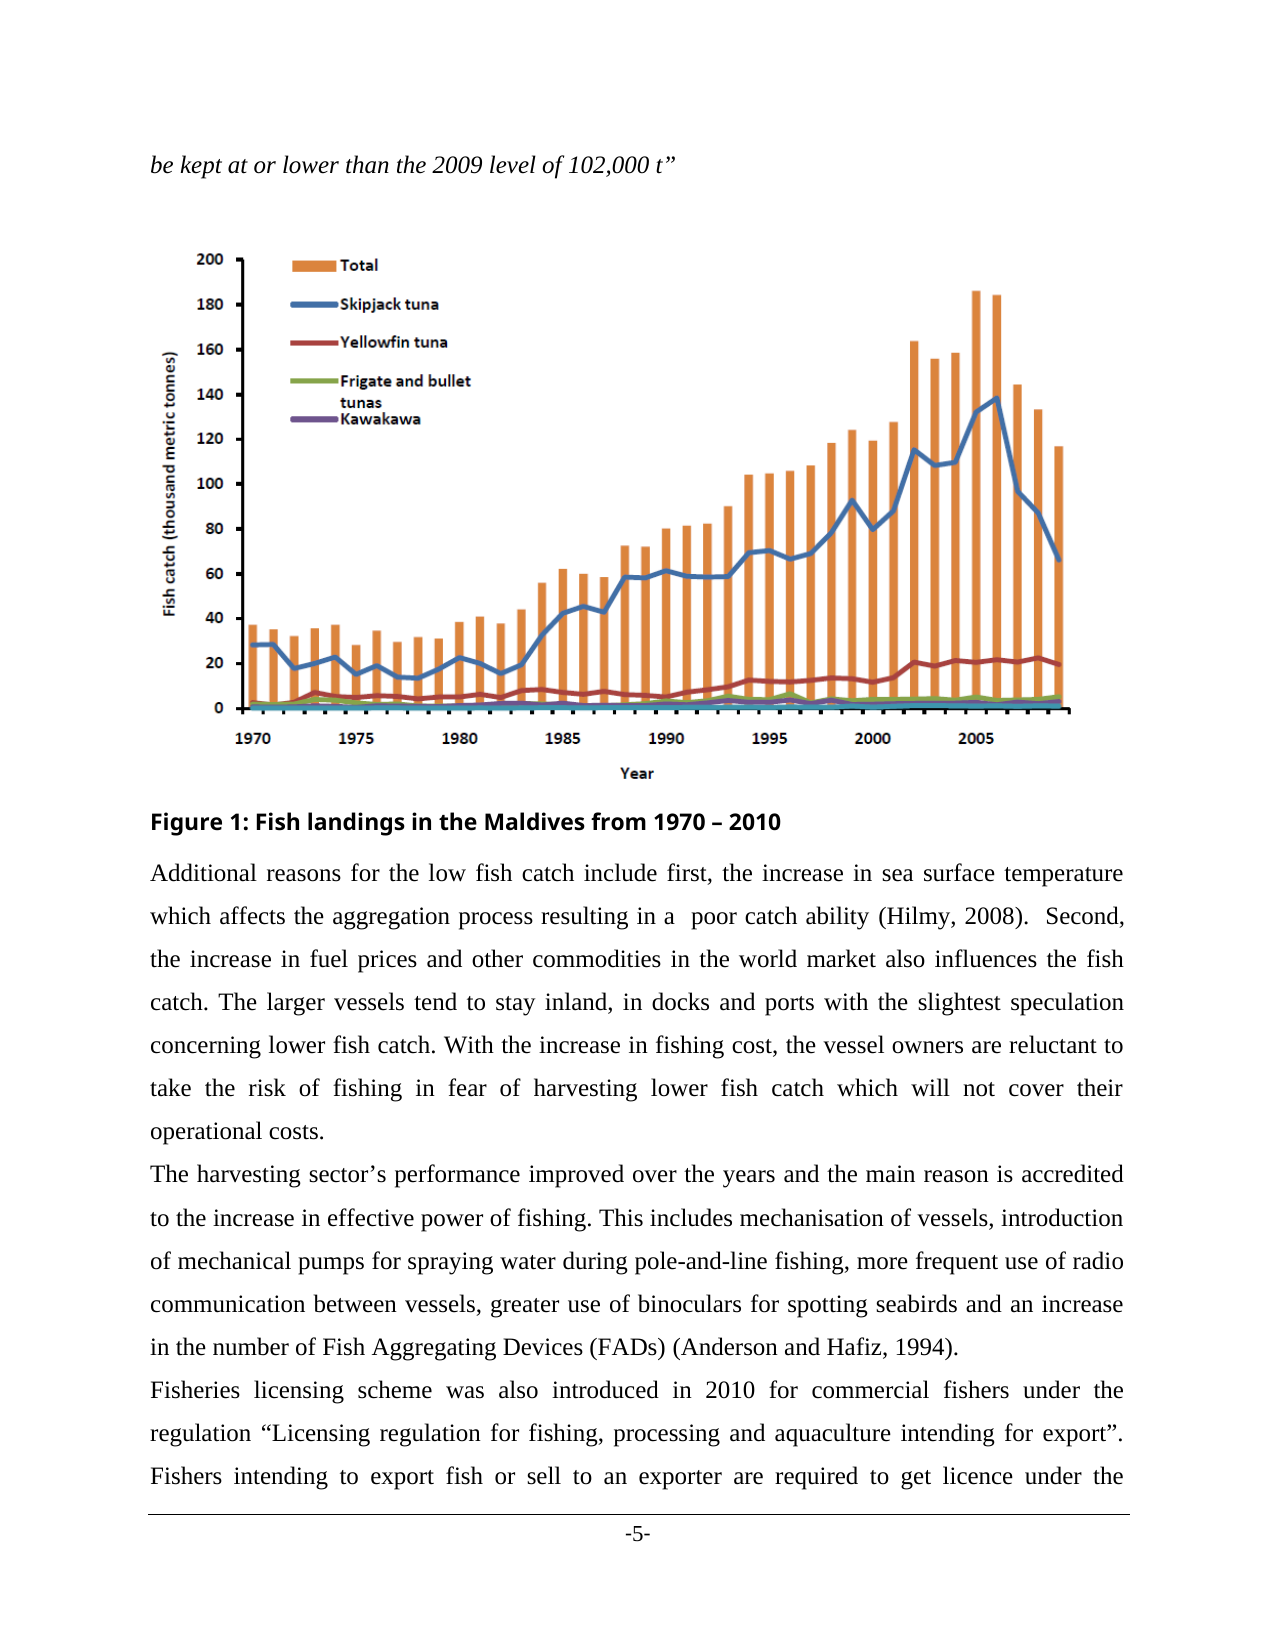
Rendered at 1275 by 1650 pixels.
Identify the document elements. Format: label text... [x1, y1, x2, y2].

text The harvesting sector’s performance improved over the years and the main reason is accredited to the increase in effective power of fishing. This includes mechanisation of vessels, introduction of mechanical pumps for spraying water during pole-and-line fishing, more frequent use of radio communication between vessels, greater use of binoculars for spotting seabirds and an increase in the number of Fish Aggregating Devices (FADs) (Anderson and Hafiz, 1994). [150, 1159, 1125, 1361]
text Figure 1: Fish landings in the Maldives from 1970 – 2010 [150, 806, 1125, 837]
picture [150, 236, 1078, 785]
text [150, 150, 1125, 179]
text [150, 1375, 1125, 1490]
text Additional reasons for the low fish catch include first, the increase in sea surface temperature which affects the aggregation process resulting in a poor catch ability (Hilmy, 2008). Second, the increase in fuel prices and other commodities in the world market also influences the fish catch. The larger vessels tend to stay inland, in docks and ports with the slightest speculation concerning lower fish catch. With the increase in fishing cost, the vessel owners are reluctant to take the risk of fishing in fear of harvesting lower fish catch which will not cover their operational costs. [150, 858, 1125, 1145]
